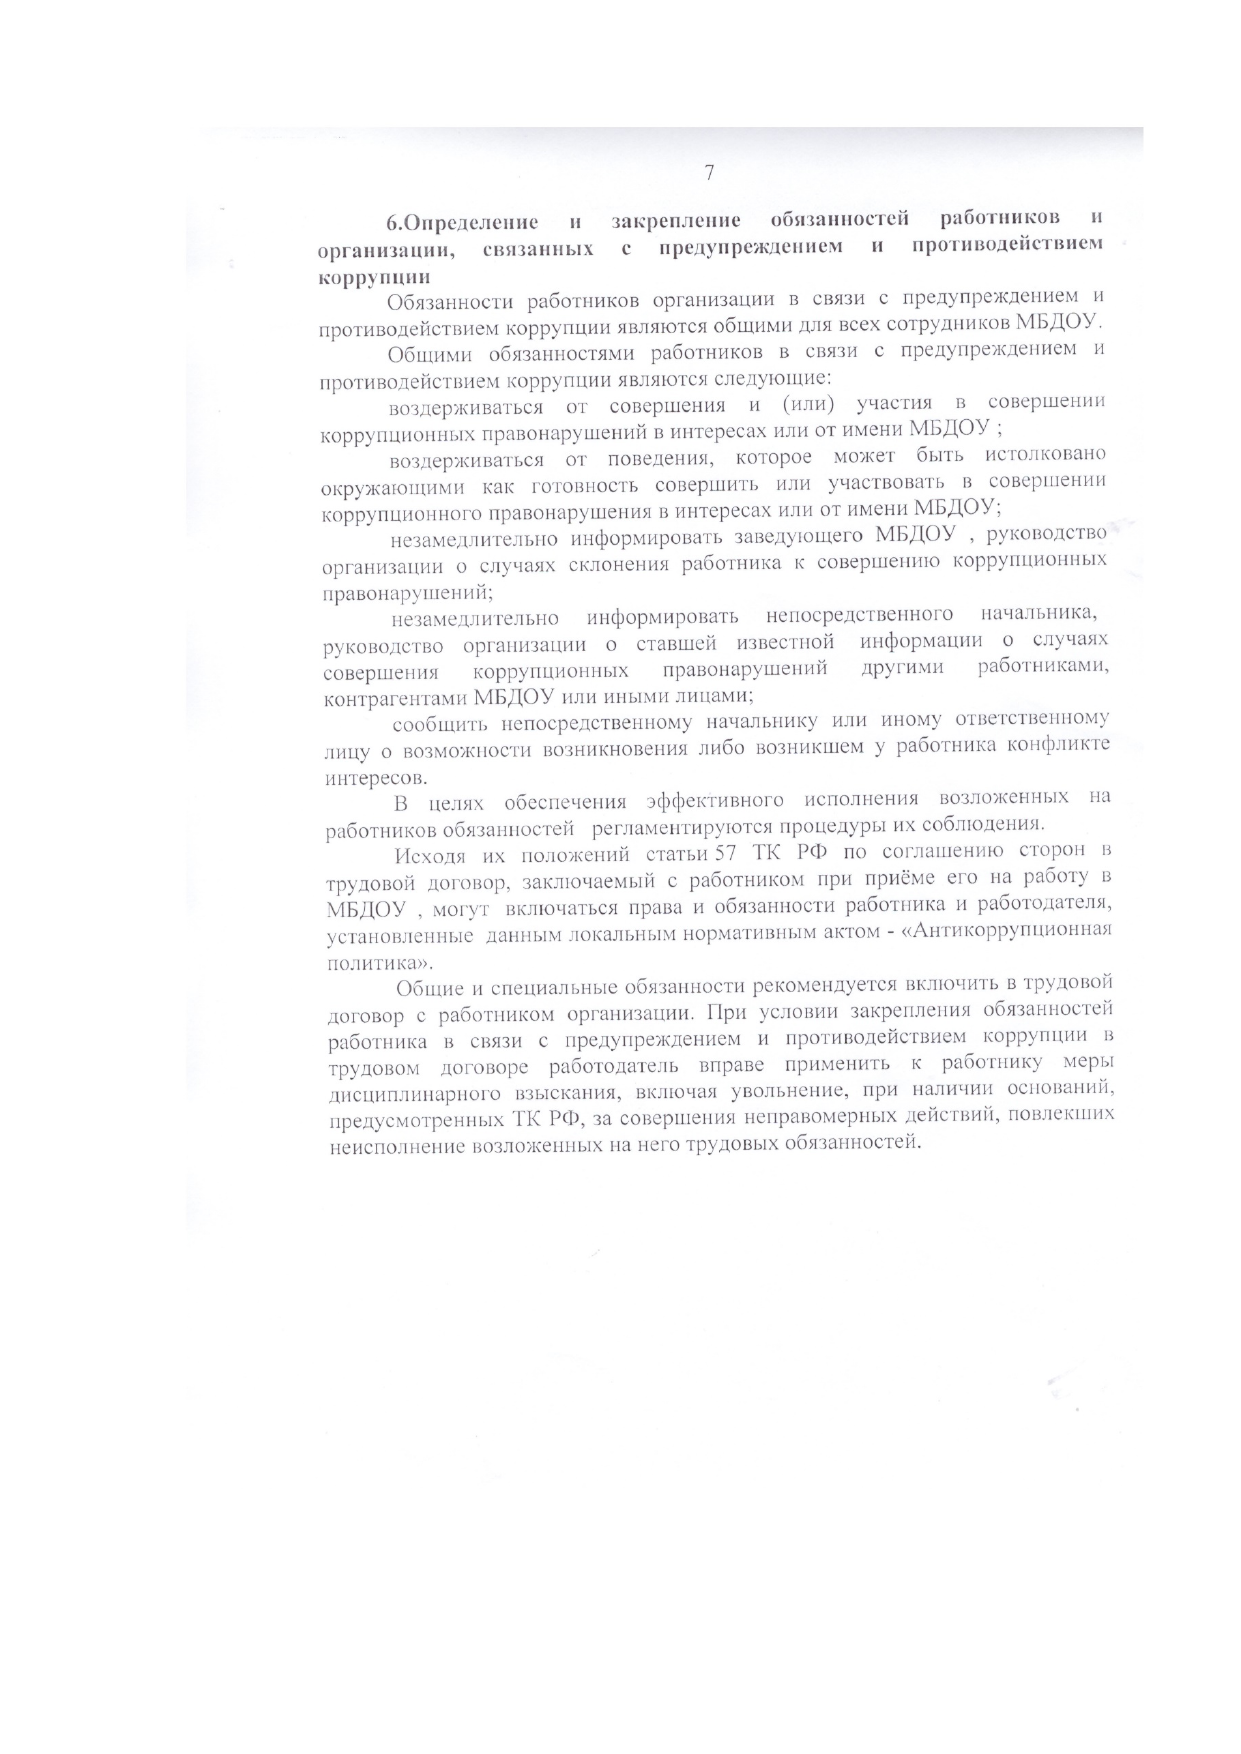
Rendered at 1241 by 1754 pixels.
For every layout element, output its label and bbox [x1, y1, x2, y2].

picture [177, 118, 1152, 1496]
